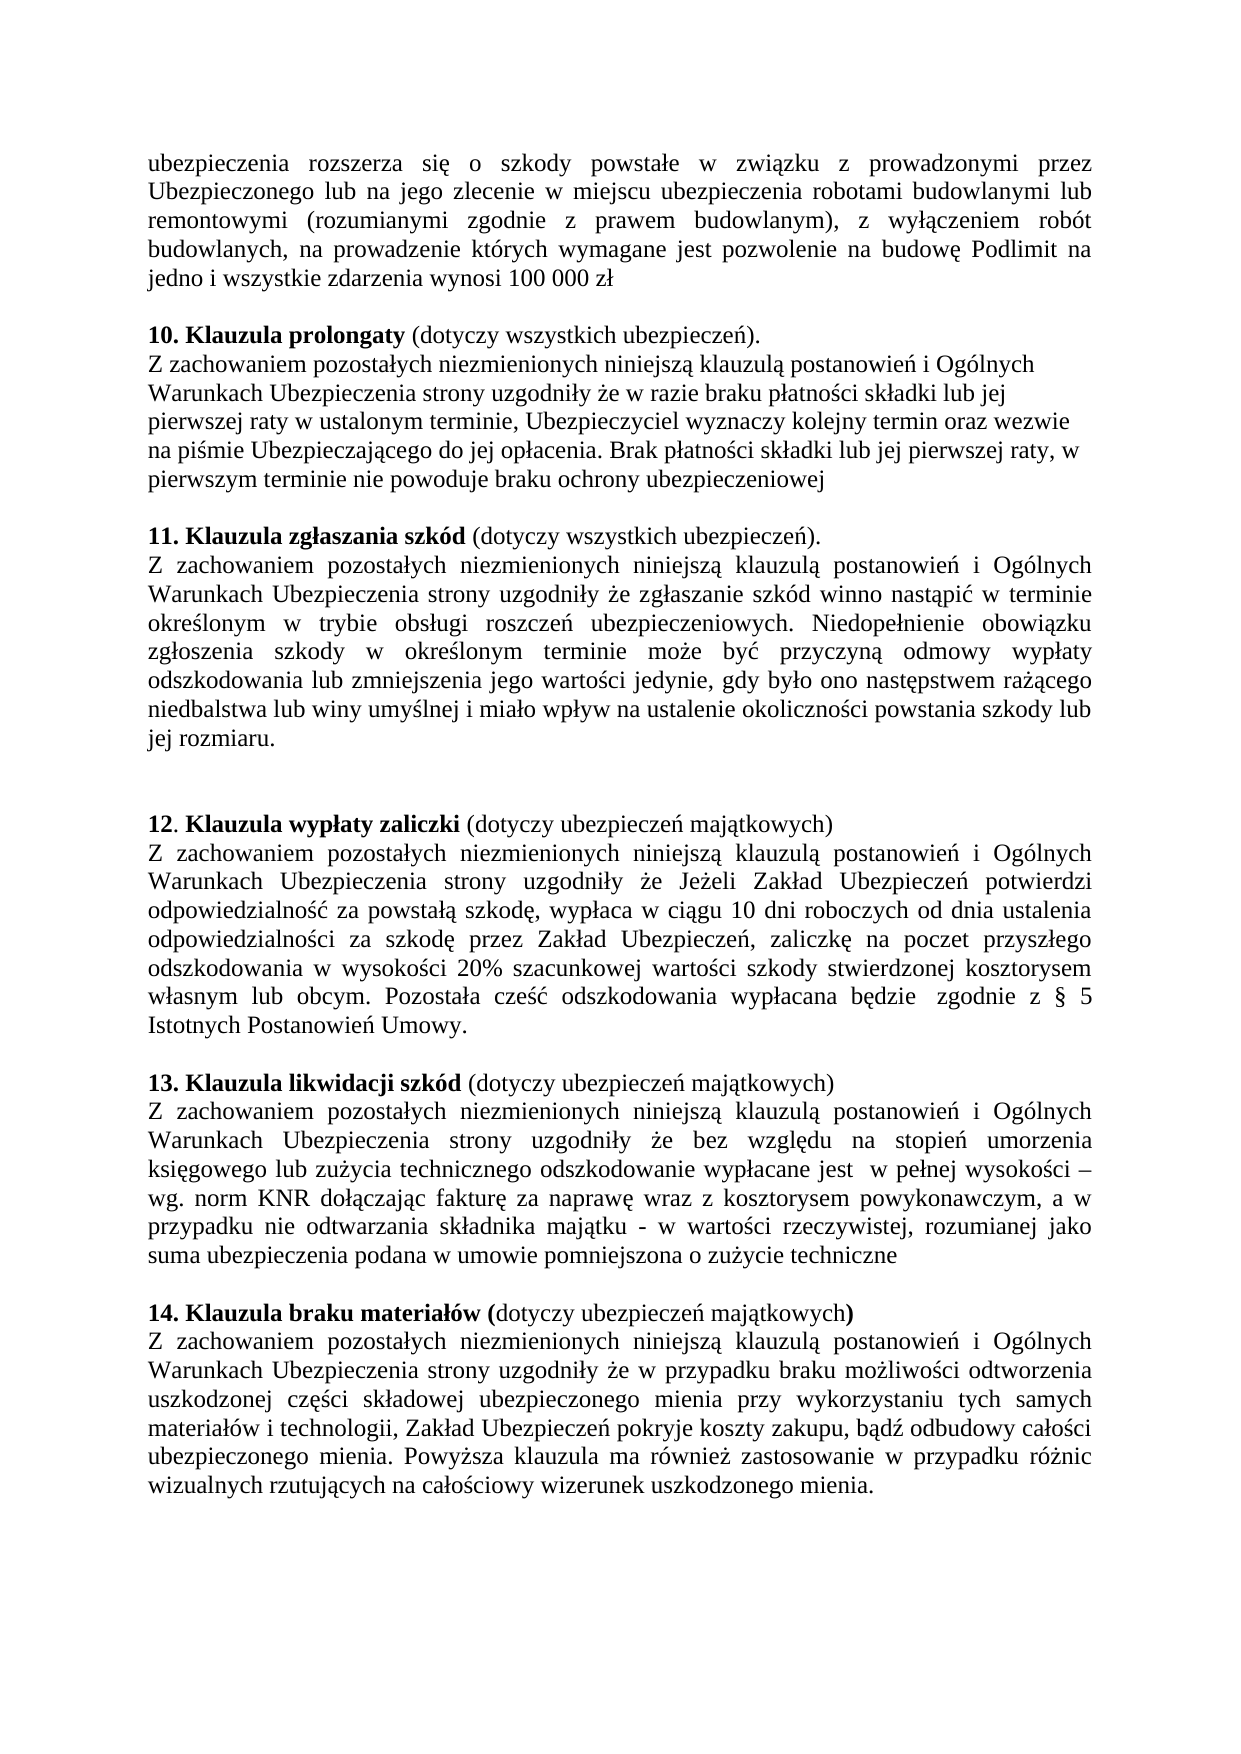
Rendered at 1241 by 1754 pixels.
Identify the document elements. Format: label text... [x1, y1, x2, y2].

text 13. Klauzula likwidacji szkód (dotyczy ubezpieczeń majątkowych) [148, 1068, 1093, 1096]
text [148, 148, 1093, 291]
text Z zachowaniem pozostałych niezmienionych niniejszą klauzulą postanowień i Ogólnych Warunkach Ubezpieczenia strony uzgodniły że w razie braku płatności składki lub jej pierwszej raty w ustalonym terminie, Ubezpieczyciel wyznaczy kolejny termin oraz wezwie na piśmie Ubezpieczającego do jej opłacenia. Brak płatności składki lub jej pierwszej raty, w pierwszym terminie nie powoduje braku ochrony ubezpieczeniowej [148, 349, 1093, 493]
text 10. Klauzula prolongaty (dotyczy wszystkich ubezpieczeń). [148, 320, 1093, 349]
text Z zachowaniem pozostałych niezmienionych niniejszą klauzulą postanowień i Ogólnych Warunkach Ubezpieczenia strony uzgodniły że bez względu na stopień umorzenia księgowego lub zużycia technicznego odszkodowanie wypłacane jest w pełnej wysokości – wg. norm KNR dołączając fakturę za naprawę wraz z kosztorysem powykonawczym, a w przypadku nie odtwarzania składnika majątku - w wartości rzeczywistej, rozumianej jako suma ubezpieczenia podana w umowie pomniejszona o zużycie techniczne [148, 1096, 1093, 1269]
text 14. Klauzula braku materiałów (dotyczy ubezpieczeń majątkowych) [148, 1298, 1093, 1326]
text 12. Klauzula wypłaty zaliczki (dotyczy ubezpieczeń majątkowych) [148, 809, 1093, 838]
text Z zachowaniem pozostałych niezmienionych niniejszą klauzulą postanowień i Ogólnych Warunkach Ubezpieczenia strony uzgodniły że w przypadku braku możliwości odtworzenia uszkodzonej części składowej ubezpieczonego mienia przy wykorzystaniu tych samych materiałów i technologii, Zakład Ubezpieczeń pokryje koszty zakupu, bądź odbudowy całości ubezpieczonego mienia. Powyższa klauzula ma również zastosowanie w przypadku różnic wizualnych rzutujących na całościowy wizerunek uszkodzonego mienia. [148, 1326, 1093, 1499]
text Z zachowaniem pozostałych niezmienionych niniejszą klauzulą postanowień i Ogólnych Warunkach Ubezpieczenia strony uzgodniły że zgłaszanie szkód winno nastąpić w terminie określonym w trybie obsługi roszczeń ubezpieczeniowych. Niedopełnienie obowiązku zgłoszenia szkody w określonym terminie może być przyczyną odmowy wypłaty odszkodowania lub zmniejszenia jego wartości jedynie, gdy było ono następstwem rażącego niedbalstwa lub winy umyślnej i miało wpływ na ustalenie okoliczności powstania szkody lub jej rozmiaru. [148, 550, 1093, 751]
text 11. Klauzula zgłaszania szkód (dotyczy wszystkich ubezpieczeń). [148, 521, 1093, 550]
text Z zachowaniem pozostałych niezmienionych niniejszą klauzulą postanowień i Ogólnych Warunkach Ubezpieczenia strony uzgodniły że Jeżeli Zakład Ubezpieczeń potwierdzi odpowiedzialność za powstałą szkodę, wypłaca w ciągu 10 dni roboczych od dnia ustalenia odpowiedzialności za szkodę przez Zakład Ubezpieczeń, zaliczkę na poczet przyszłego odszkodowania w wysokości 20% szacunkowej wartości szkody stwierdzonej kosztorysem własnym lub obcym. Pozostała cześć odszkodowania wypłacana będzie zgodnie z § 5 Istotnych Postanowień Umowy. [148, 838, 1093, 1039]
